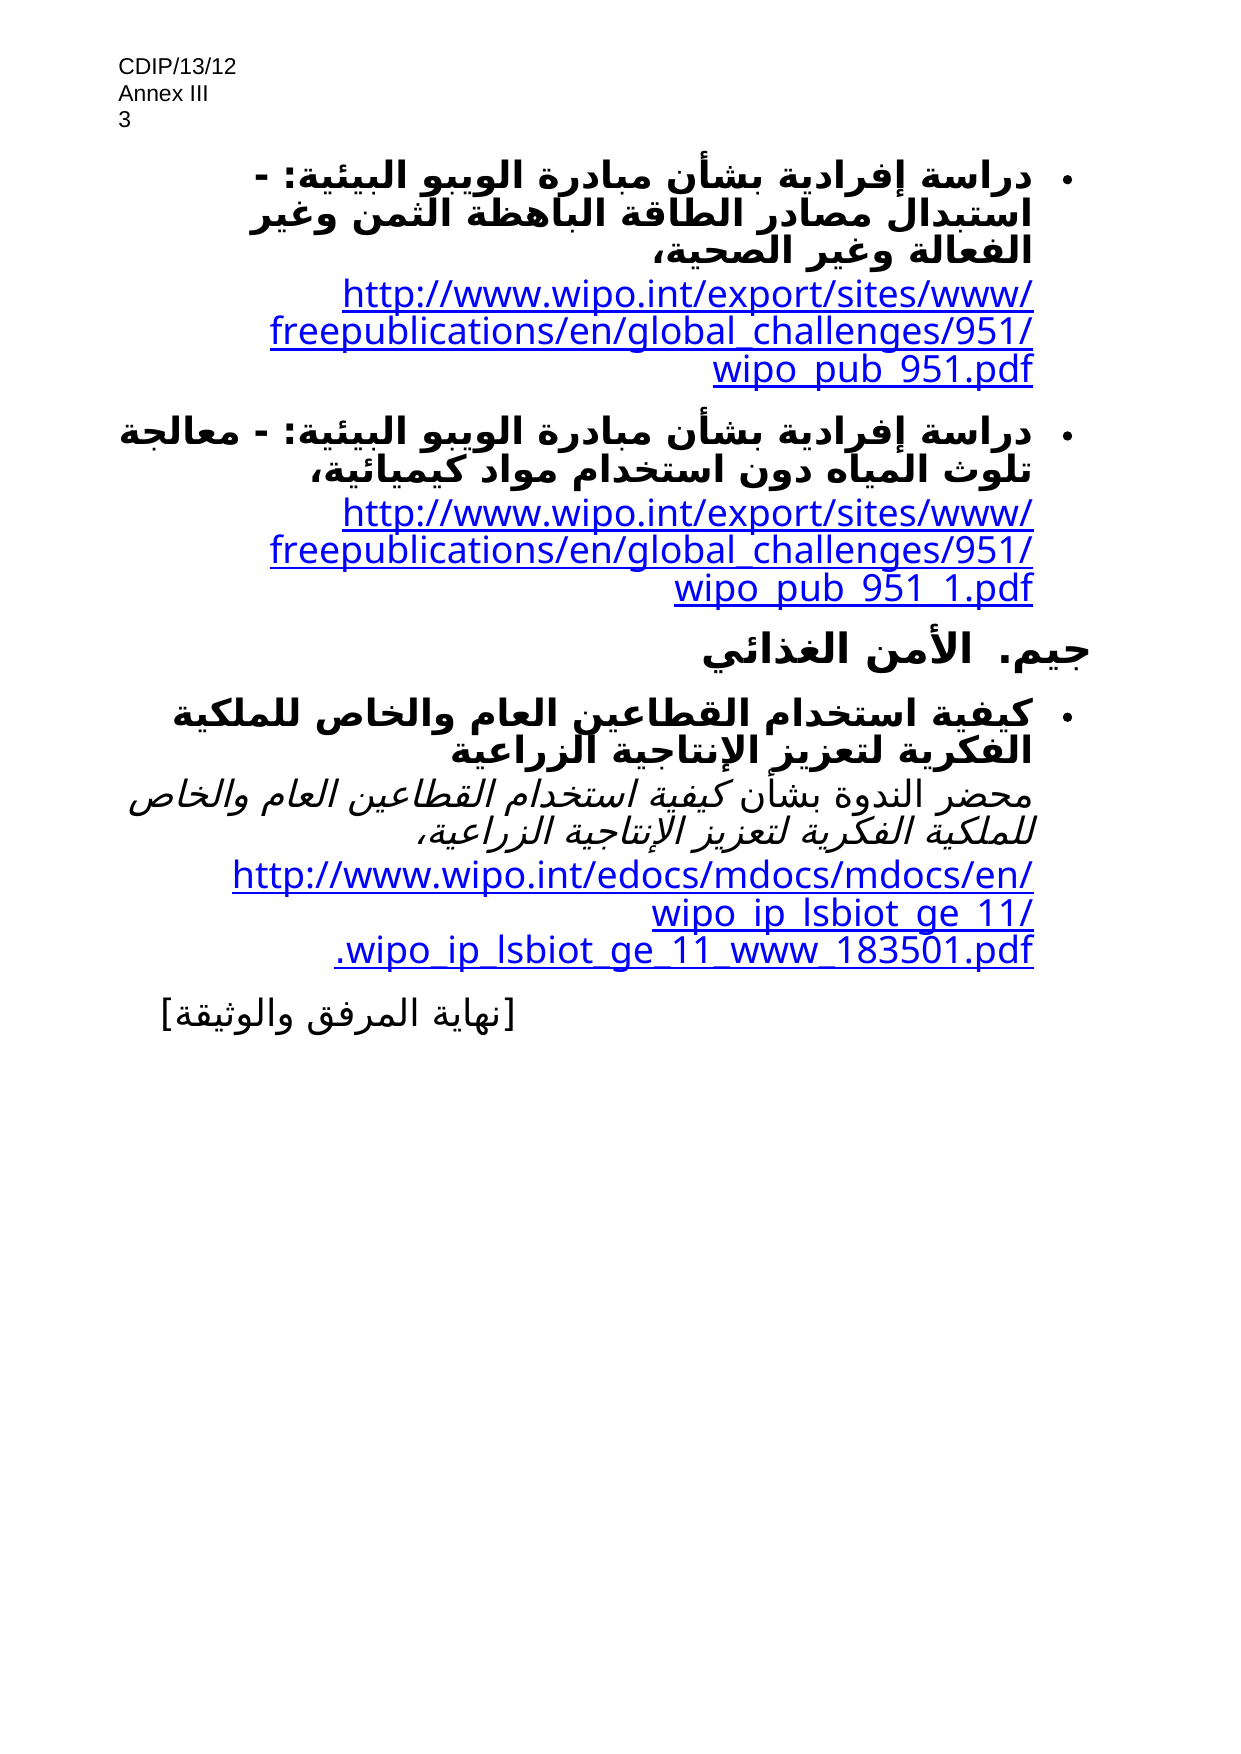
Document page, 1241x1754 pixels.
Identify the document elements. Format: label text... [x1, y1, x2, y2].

list دراسة إفرادية بشأن مبادرة الويبو البيئية: - معالجة تلوث المياه دون استخدام مواد كيميائية، [118, 415, 1063, 490]
text [نهاية المرفق والوثيقة] [118, 996, 516, 1033]
text جيم. الأمن الغذائي [118, 633, 1092, 671]
text محضر الندوة بشأن كيفية استخدام القطاعين العام والخاص للملكية الفكرية لتعزيز الإنتاجية الزراعية، [118, 777, 1033, 852]
text http://www.wipo.int/export/sites/www/freepublications/en/global_challenges/951/wipo_pub_951.pdf [118, 277, 1033, 390]
list دراسة إفرادية بشأن مبادرة الويبو البيئية: - استبدال مصادر الطاقة الباهظة الثمن وغير الفعالة وغير الصحية، [118, 158, 1063, 271]
text http://www.wipo.int/export/sites/www/freepublications/en/global_challenges/951/wipo_pub_951_1.pdf [118, 496, 1033, 608]
text http://www.wipo.int/edocs/mdocs/mdocs/en/wipo_ip_lsbiot_ge_11/wipo_ip_lsbiot_ge_11_www_183501.pdf. [118, 858, 1033, 971]
list كيفية استخدام القطاعين العام والخاص للملكية الفكرية لتعزيز الإنتاجية الزراعية [118, 696, 1063, 771]
